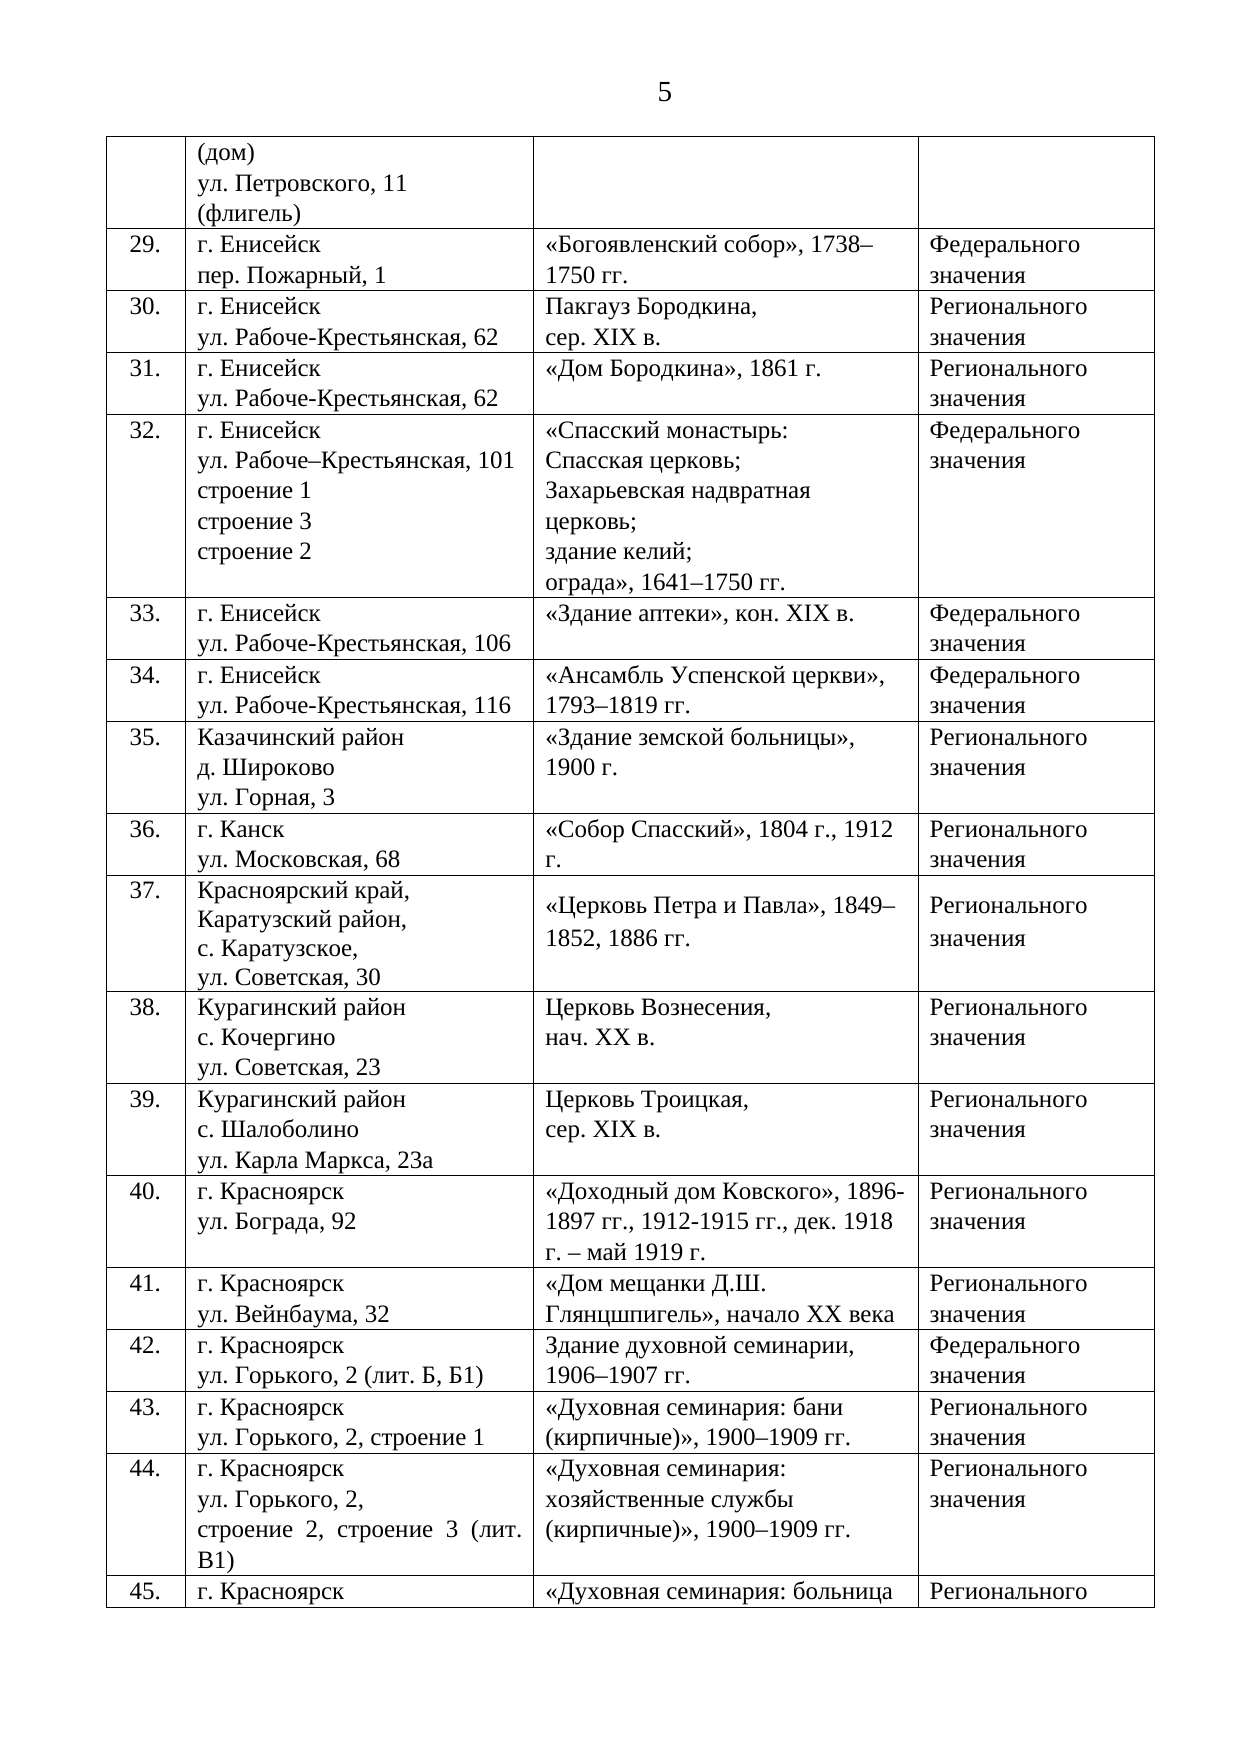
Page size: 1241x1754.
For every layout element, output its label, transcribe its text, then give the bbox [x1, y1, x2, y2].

table_cell г. Красноярск ул. Горького, 2, строение 1 [186, 1392, 533, 1452]
table_cell Пакгауз Бородкина, сер. ХIХ в. [534, 291, 918, 352]
table_cell Церковь Троицкая, сер. ХIХ в. [534, 1084, 918, 1175]
table_cell «Дом мещанки Д.Ш. Глянцшпигель», начало XX века [534, 1268, 918, 1329]
table_cell Здание духовной семинарии, 1906–1907 гг. [534, 1330, 918, 1391]
table_cell [107, 1454, 185, 1575]
table_cell г. Енисейск ул. Рабоче-Крестьянская, 116 [186, 660, 533, 721]
table_cell «Духовная семинария: бани (кирпичные)», 1900–1909 гг. [534, 1392, 918, 1452]
table_cell «Богоявленский собор», 1738–1750 гг. [534, 229, 918, 290]
table_cell Регионального значения [919, 814, 1154, 874]
table_cell Федерального значения [919, 1330, 1154, 1391]
table_cell [107, 353, 185, 414]
table_cell [107, 876, 185, 991]
table_cell г. Красноярск ул. Вейнбаума, 32 [186, 1268, 533, 1329]
table_cell «Собор Спасский», ., . [534, 814, 918, 874]
table_cell Регионального значения [919, 876, 1154, 991]
table_cell «Спасский монастырь: Спасская церковь; Захарьевская надвратная церковь; здание келий; ограда», 1641–1750 гг. [534, 415, 918, 597]
table_cell г. Енисейск ул. Рабоче–Крестьянская, 101 строение 1 строение 3 строение 2 [186, 415, 533, 597]
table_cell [919, 137, 1154, 228]
table_cell Регионального значения [919, 1454, 1154, 1575]
table_cell «Здание аптеки», кон. ХIХ в. [534, 598, 918, 659]
table_cell [107, 415, 185, 597]
table_cell «Ансамбль Успенской церкви», 1793–1819 гг. [534, 660, 918, 721]
table_cell Федерального значения [919, 660, 1154, 721]
table_cell «Доходный дом Ковского», 1896-1897 гг., 1912-1915 гг., дек. . – май . [534, 1176, 918, 1267]
table_cell «Здание земской больницы», . [534, 722, 918, 813]
table_cell Федерального значения [919, 415, 1154, 597]
table_cell г. Енисейск ул. Рабоче-Крестьянская, 62 [186, 291, 533, 352]
table_cell Регионального значения [919, 992, 1154, 1083]
table_cell Регионального значения [919, 1176, 1154, 1267]
table_cell Красноярский край, Каратузский район, с. Каратузское, ул. Советская, 30 [186, 876, 533, 991]
table_cell [107, 229, 185, 290]
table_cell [919, 1576, 1154, 1607]
table_cell г. Енисейск пер. Пожарный, 1 [186, 229, 533, 290]
table_cell [107, 1330, 185, 1391]
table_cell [186, 1576, 533, 1607]
table_cell [107, 598, 185, 659]
table_cell Регионального значения [919, 722, 1154, 813]
table_cell [107, 660, 185, 721]
table_cell г. Красноярск ул. Горького, 2 (лит. Б, Б1) [186, 1330, 533, 1391]
table_cell «Духовная семинария: хозяйственные службы (кирпичные)», 1900–1909 гг. [534, 1454, 918, 1575]
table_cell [186, 137, 533, 228]
table_cell г. Красноярск ул. Горького, 2, строение 2, строение 3 (лит. В1) [186, 1454, 533, 1575]
table_cell [107, 1392, 185, 1452]
table_cell [107, 1576, 185, 1607]
table_cell Регионального значения [919, 1084, 1154, 1175]
table_cell Регионального значения [919, 291, 1154, 352]
table_cell [107, 814, 185, 874]
table_cell Курагинский район с. Шалоболино ул. Карла Маркса, 23а [186, 1084, 533, 1175]
table_cell Курагинский район с. Кочергино ул. Советская, 23 [186, 992, 533, 1083]
table_cell [107, 722, 185, 813]
table_cell Регионального значения [919, 1392, 1154, 1452]
table_cell Регионального значения [919, 1268, 1154, 1329]
table_cell г. Енисейск ул. Рабоче-Крестьянская, 62 [186, 353, 533, 414]
table_cell г. Красноярск ул. Бограда, 92 [186, 1176, 533, 1267]
table_cell Федерального значения [919, 229, 1154, 290]
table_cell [534, 1576, 918, 1607]
table_cell [107, 992, 185, 1083]
table_cell г. Енисейск ул. Рабоче-Крестьянская, 106 [186, 598, 533, 659]
table_cell Церковь Вознесения, нач. ХХ в. [534, 992, 918, 1083]
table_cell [534, 137, 918, 228]
table_cell [107, 1176, 185, 1267]
table_cell Регионального значения [919, 353, 1154, 414]
table_cell [107, 291, 185, 352]
table_cell г. Канск ул. Московская, 68 [186, 814, 533, 874]
table_cell [107, 137, 185, 228]
table_cell Федерального значения [919, 598, 1154, 659]
table_cell «Церковь Петра и Павла», 1849–1852, 1886 гг. [534, 876, 918, 991]
table_cell [107, 1084, 185, 1175]
table_cell Казачинский район д. Широково ул. Горная, 3 [186, 722, 533, 813]
table_cell [107, 1268, 185, 1329]
table_cell «Дом Бородкина», . [534, 353, 918, 414]
